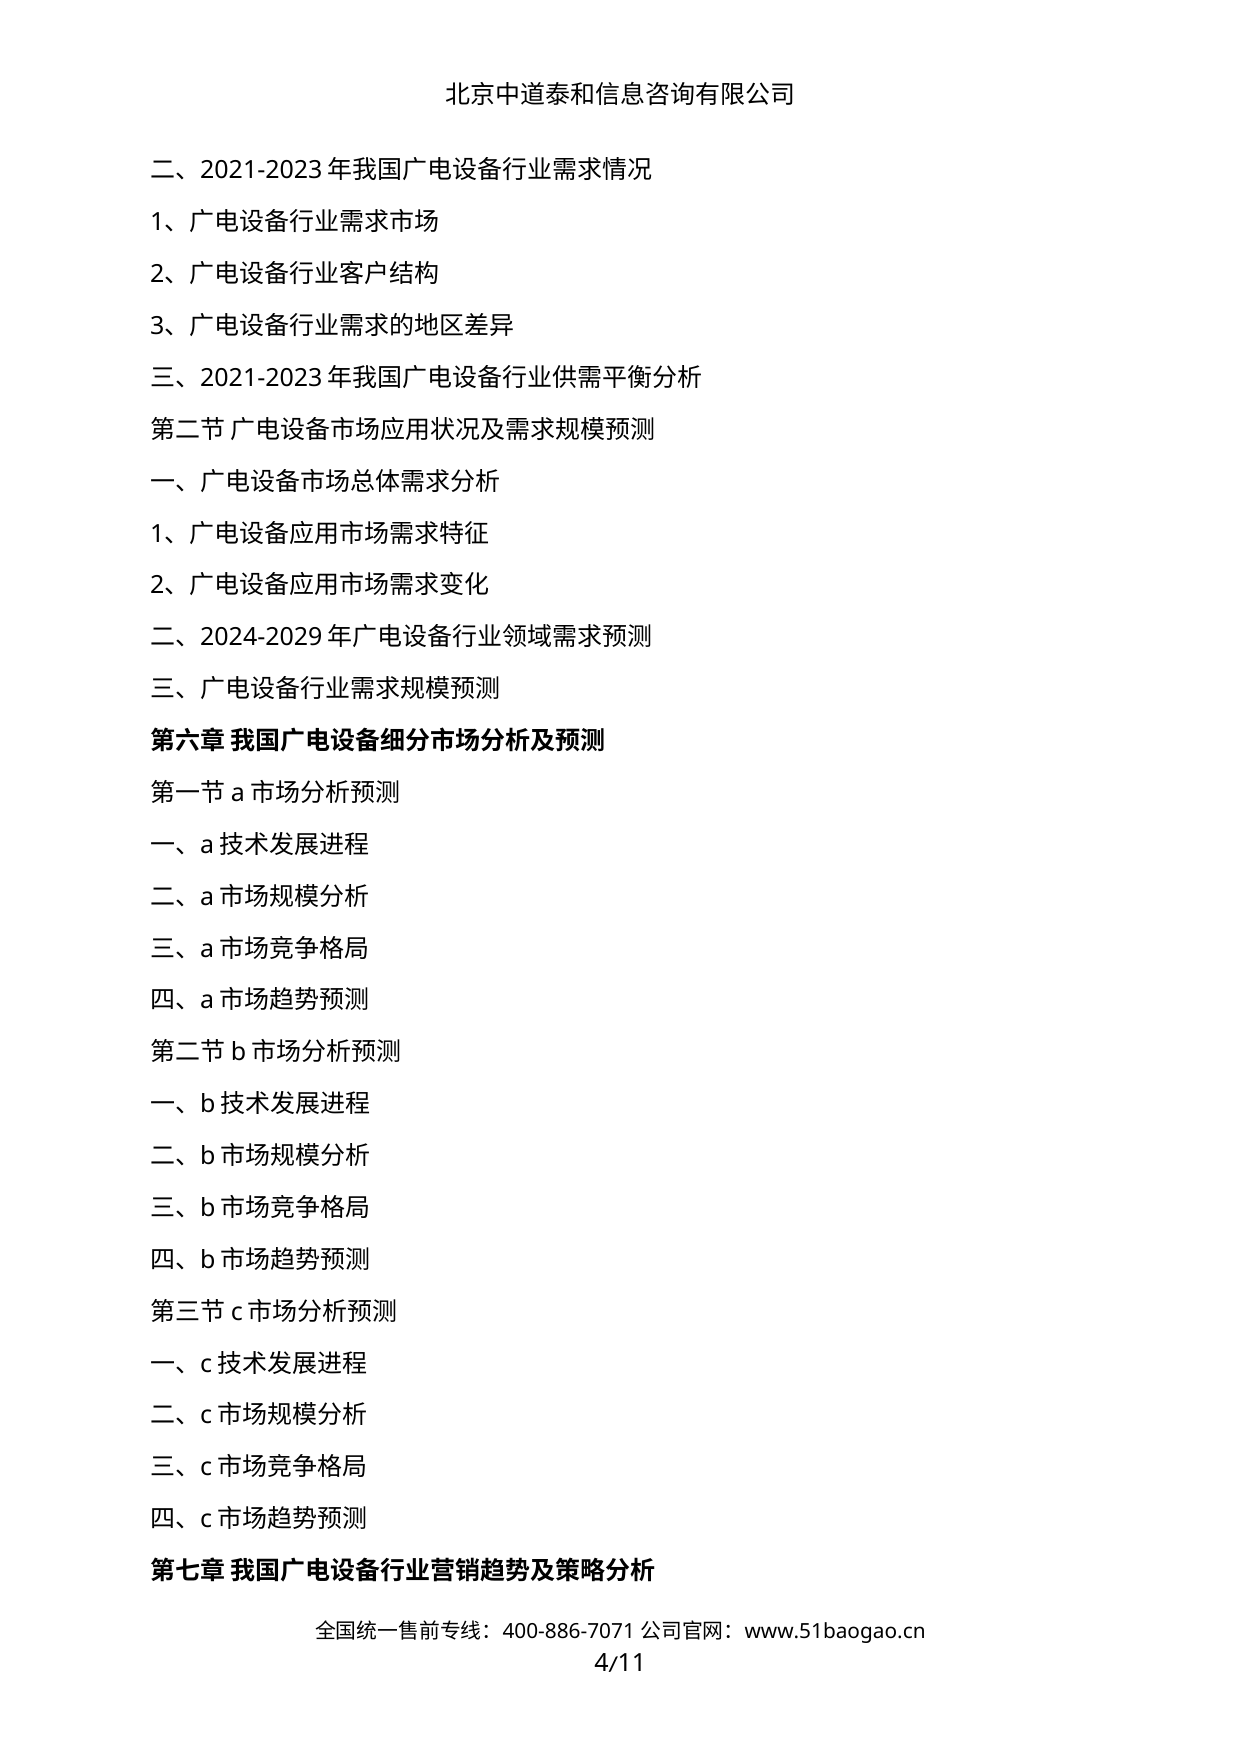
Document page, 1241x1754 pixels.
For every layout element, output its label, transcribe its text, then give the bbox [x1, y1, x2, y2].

text 二、b市场规模分析 [150, 1136, 1090, 1172]
text 2、广电设备行业客户结构 [150, 254, 1090, 290]
text 一、b技术发展进程 [150, 1084, 1090, 1120]
text 三、b市场竞争格局 [150, 1187, 1090, 1224]
text 第一节 a市场分析预测 [150, 772, 1090, 809]
text 三、a市场竞争格局 [150, 928, 1090, 964]
text 三、广电设备行业需求规模预测 [150, 669, 1090, 705]
text 1、广电设备应用市场需求特征 [150, 513, 1090, 549]
text 第七章 我国广电设备行业营销趋势及策略分析 [150, 1551, 1090, 1587]
text 3、广电设备行业需求的地区差异 [150, 306, 1090, 342]
text 一、a技术发展进程 [150, 824, 1090, 861]
text 第三节 c市场分析预测 [150, 1291, 1090, 1327]
text 三、2021-2023年我国广电设备行业供需平衡分析 [150, 357, 1090, 394]
text 二、2024-2029年广电设备行业领域需求预测 [150, 617, 1090, 653]
text 四、b市场趋势预测 [150, 1239, 1090, 1276]
text 第二节 广电设备市场应用状况及需求规模预测 [150, 409, 1090, 446]
text 一、c技术发展进程 [150, 1343, 1090, 1379]
text 一、广电设备市场总体需求分析 [150, 461, 1090, 497]
text 2、广电设备应用市场需求变化 [150, 565, 1090, 601]
text 三、c市场竞争格局 [150, 1447, 1090, 1483]
text 第二节 b市场分析预测 [150, 1032, 1090, 1068]
text 四、a市场趋势预测 [150, 980, 1090, 1016]
text 四、c市场趋势预测 [150, 1499, 1090, 1535]
text 二、c市场规模分析 [150, 1395, 1090, 1431]
text 1、广电设备行业需求市场 [150, 202, 1090, 238]
text 第六章 我国广电设备细分市场分析及预测 [150, 721, 1090, 757]
text 二、2021-2023年我国广电设备行业需求情况 [150, 150, 1090, 186]
text 二、a市场规模分析 [150, 876, 1090, 912]
